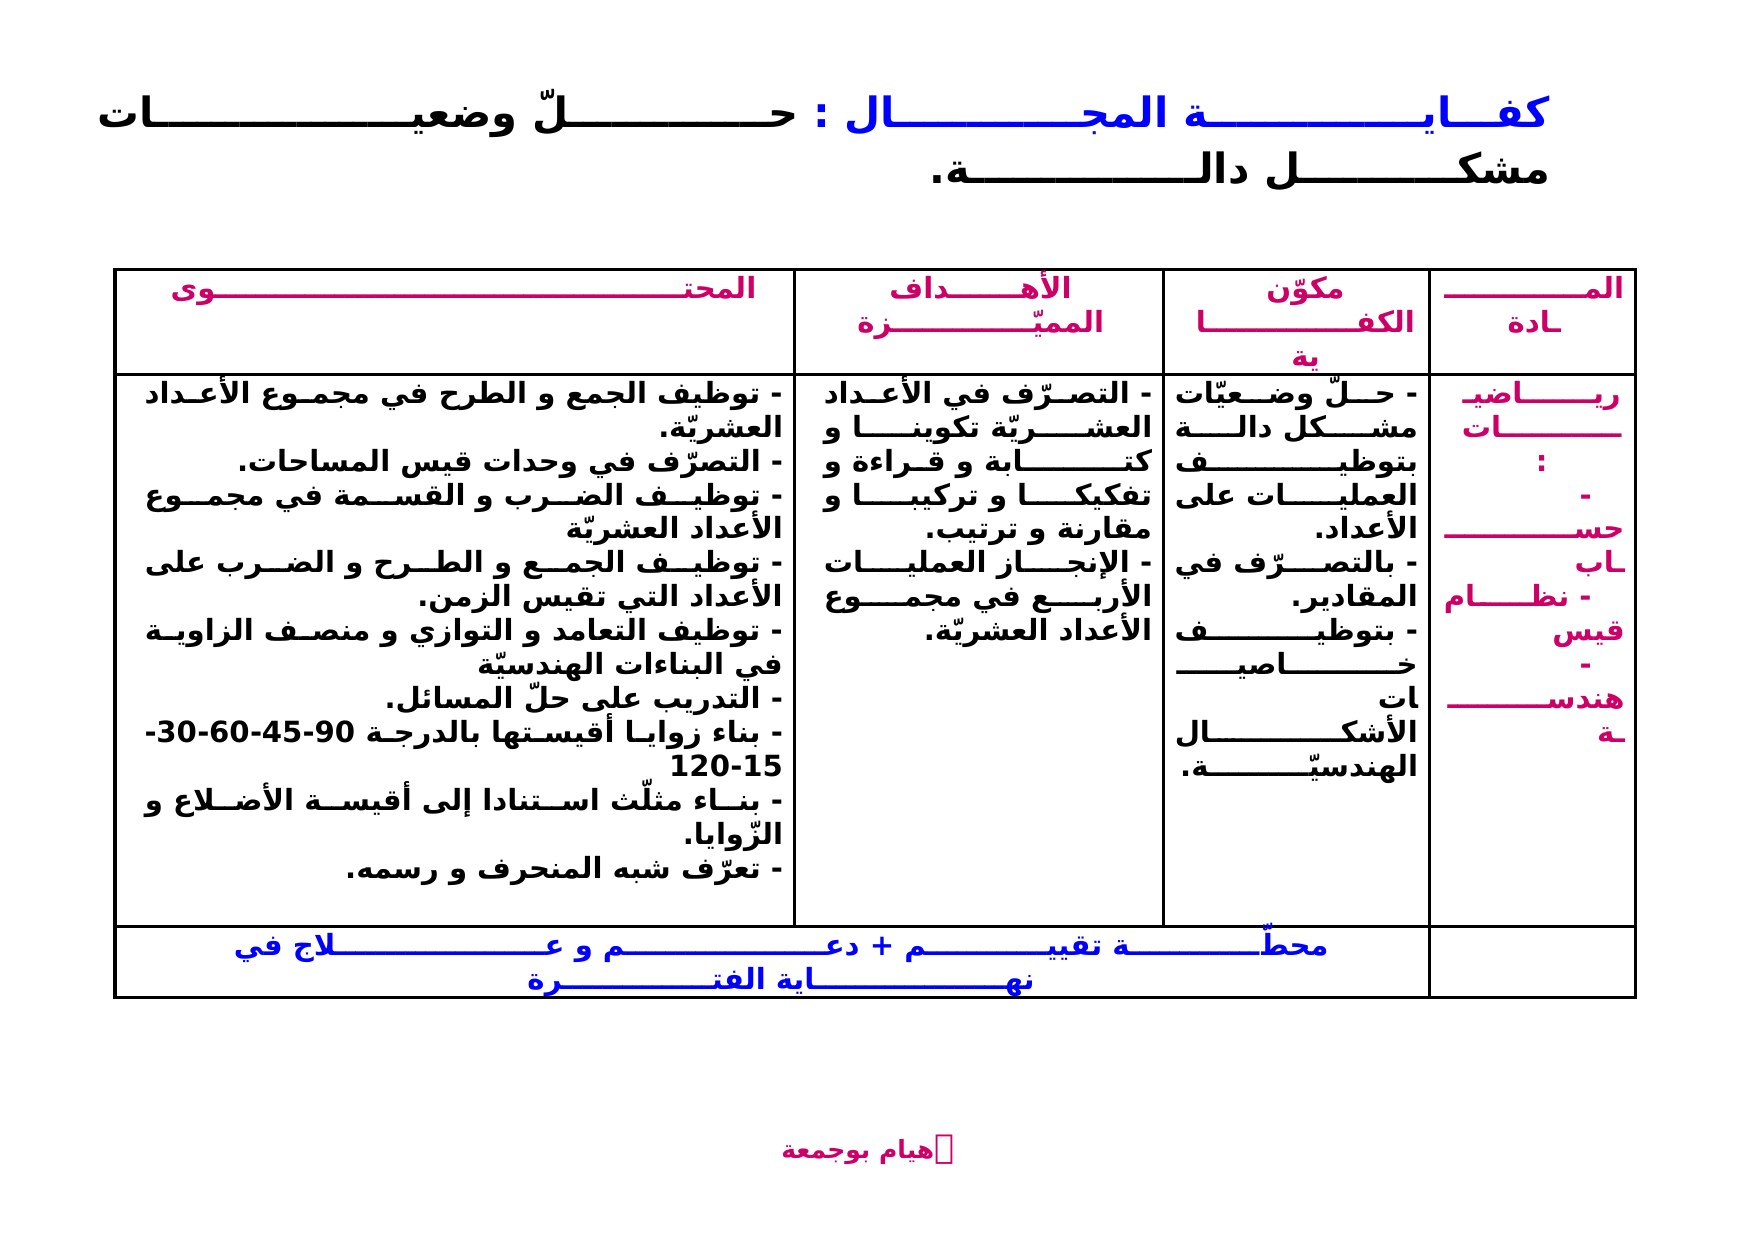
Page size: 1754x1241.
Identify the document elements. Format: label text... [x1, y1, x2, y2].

table_cell - توظيف الجمع و الطرح في مجموع الأعداد العشريّة. - التصرّف في وحدات قيس المساحات. - توظيف الضرب و القسمة في مجموع الأعداد العشريّة - توظيف الجمع و الطرح و الضرب على الأعداد التي تقيس الزمن. - توظيف التعامد و التوازي و منصف الزاوية في البناءات الهندسيّة - التدريب على حلّ المسائل. - بناء زوايا أقيستها بالدرجة 90-45-60-30-15-120 - بناء مثلّث استنادا إلى أقيسة الأضلاع و الزّوايا. - تعرّف شبه المنحرف و رسمه. [117, 376, 793, 925]
table_cell ريـــــــاضيـــــــــــــات : - حســــــــــــــاب - نظــــام قيس - هندســـــــــــة [1431, 376, 1634, 925]
table_cell محطّـــــــــــــة تقييــــــــــــم + دعــــــــــــــــــــم و عـــــــــــــــــــــلاج في نهـــــــــــــــــــاية الفتـــــــــــــــرة [117, 928, 1428, 996]
table_cell - حلّ وضعيّات مشكل دالة بتوظيف العمليات على الأعداد. - بالتصرّف في المقادير. - بتوظيف خـــــــــــاصيــــــات الأشكــــــــــال الهندسيّــــــــــة. [1165, 376, 1428, 925]
table_cell - التصرّف في الأعداد العشريّة تكوينا و كتــــــــــابة و قراءة و تفكيكا و تركيبا و مقارنة و ترتيب. - الإنجاز العمليات الأربع في مجموع الأعداد العشريّة. [796, 376, 1162, 925]
table_header المـــــــــــــــادة [1431, 271, 1634, 373]
text كفـــايـــــــــــــــة المجـــــــــــــال : حــــــــــــــلّ وضعيــــــــــــــــــات مشكـــــــــــل دالــــــــــــــــة. [89, 89, 1551, 193]
table_cell [1431, 928, 1634, 996]
table_header مكوّن الكفـــــــــــــــاية [1165, 271, 1428, 373]
table_header المحتـــــــــــــــــــــــــــــــــــــــــــــــوى [117, 271, 793, 373]
table_header الأهـــــــداف المميّــــــــــــــزة [796, 271, 1162, 373]
